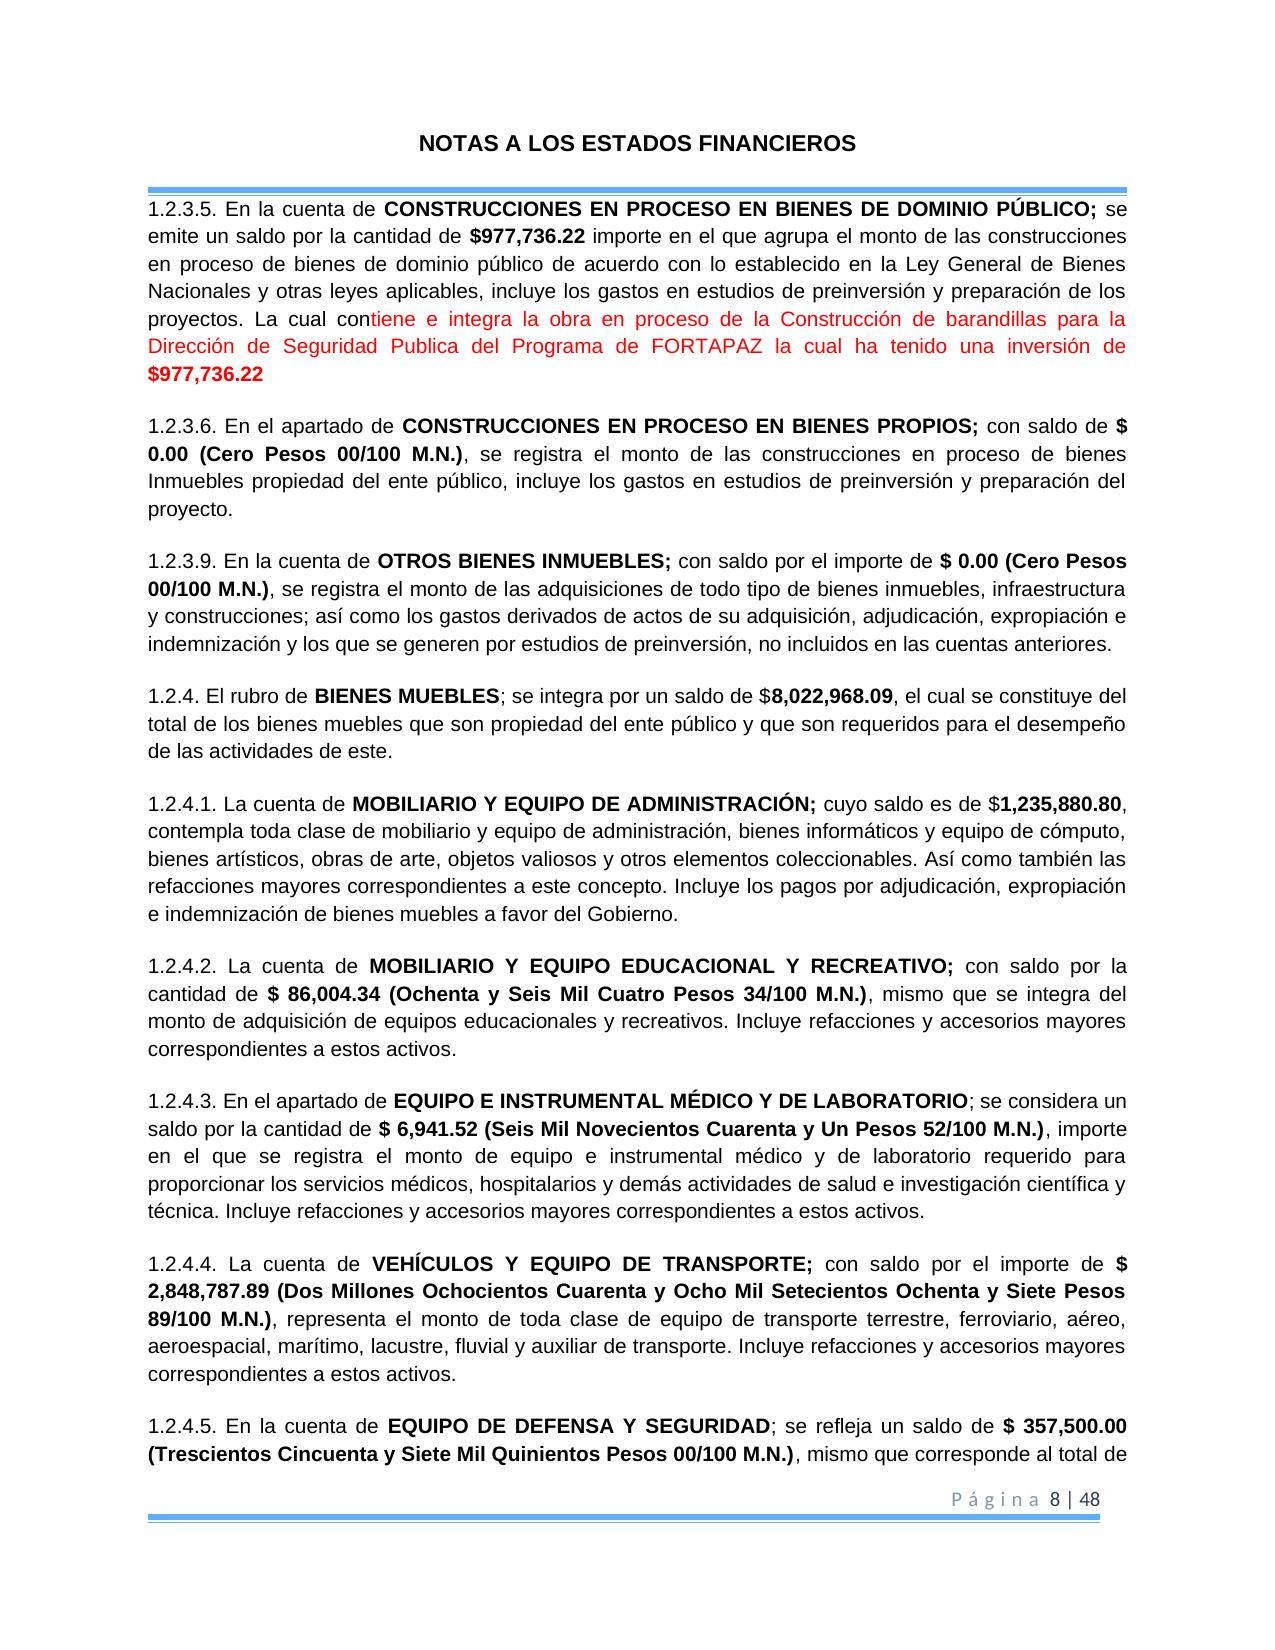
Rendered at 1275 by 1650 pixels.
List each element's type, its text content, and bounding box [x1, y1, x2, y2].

text 1.2.3.6. En el apartado de CONSTRUCCIONES EN PROCESO EN BIENES PROPIOS; con saldo de $ 0.00 (Cero Pesos 00/100 M.N.), se registra el monto de las construcciones en proceso de bienes Inmuebles propiedad del ente público, incluye los gastos en estudios de preinversión y preparación del proyecto. [148, 414, 1127, 520]
text 1.2.3.5. En la cuenta de CONSTRUCCIONES EN PROCESO EN BIENES DE DOMINIO PÚBLICO; se emite un saldo por la cantidad de $977,736.22 importe en el que agrupa el monto de las construcciones en proceso de bienes de dominio público de acuerdo con lo establecido en la Ley General de Bienes Nacionales y otras leyes aplicables, incluye los gastos en estudios de preinversión y preparación de los proyectos. La cual contiene e integra la obra en proceso de la Construcción de barandillas para la Dirección de Seguridad Publica del Programa de FORTAPAZ la cual ha tenido una inversión de $977,736.22 [148, 196, 1127, 385]
text 1.2.4.1. La cuenta de MOBILIARIO Y EQUIPO DE ADMINISTRACIÓN; cuyo saldo es de $1,235,880.80, contempla toda clase de mobiliario y equipo de administración, bienes informáticos y equipo de cómputo, bienes artísticos, obras de arte, objetos valiosos y otros elementos coleccionables. Así como también las refacciones mayores correspondientes a este concepto. Incluye los pagos por adjudicación, expropiación e indemnización de bienes muebles a favor del Gobierno. [148, 791, 1127, 925]
text 1.2.3.9. En la cuenta de OTROS BIENES INMUEBLES; con saldo por el importe de $ 0.00 (Cero Pesos 00/100 M.N.), se registra el monto de las adquisiciones de todo tipo de bienes inmuebles, infraestructura y construcciones; así como los gastos derivados de actos de su adquisición, adjudicación, expropiación e indemnización y los que se generen por estudios de preinversión, no incluidos en las cuentas anteriores. [148, 549, 1127, 655]
text 1.2.4.2. La cuenta de MOBILIARIO Y EQUIPO EDUCACIONAL Y RECREATIVO; con saldo por la cantidad de $ 86,004.34 (Ochenta y Seis Mil Cuatro Pesos 34/100 M.N.), mismo que se integra del monto de adquisición de equipos educacionales y recreativos. Incluye refacciones y accesorios mayores correspondientes a estos activos. [148, 954, 1127, 1060]
text 1.2.4.3. En el apartado de EQUIPO E INSTRUMENTAL MÉDICO Y DE LABORATORIO; se considera un saldo por la cantidad de $ 6,941.52 (Seis Mil Novecientos Cuarenta y Un Pesos 52/100 M.N.), importe en el que se registra el monto de equipo e instrumental médico y de laboratorio requerido para proporcionar los servicios médicos, hospitalarios y demás actividades de salud e investigación científica y técnica. Incluye refacciones y accesorios mayores correspondientes a estos activos. [148, 1089, 1127, 1223]
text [148, 1414, 1127, 1465]
text 1.2.4.4. La cuenta de VEHÍCULOS Y EQUIPO DE TRANSPORTE; con saldo por el importe de $ 2,848,787.89 (Dos Millones Ochocientos Cuarenta y Ocho Mil Setecientos Ochenta y Siete Pesos 89/100 M.N.), representa el monto de toda clase de equipo de transporte terrestre, ferroviario, aéreo, aeroespacial, marítimo, lacustre, fluvial y auxiliar de transporte. Incluye refacciones y accesorios mayores correspondientes a estos activos. [148, 1251, 1127, 1385]
text 1.2.4. El rubro de BIENES MUEBLES; se integra por un saldo de $8,022,968.09, el cual se constituye del total de los bienes muebles que son propiedad del ente público y que son requeridos para el desempeño de las actividades de este. [148, 684, 1127, 763]
